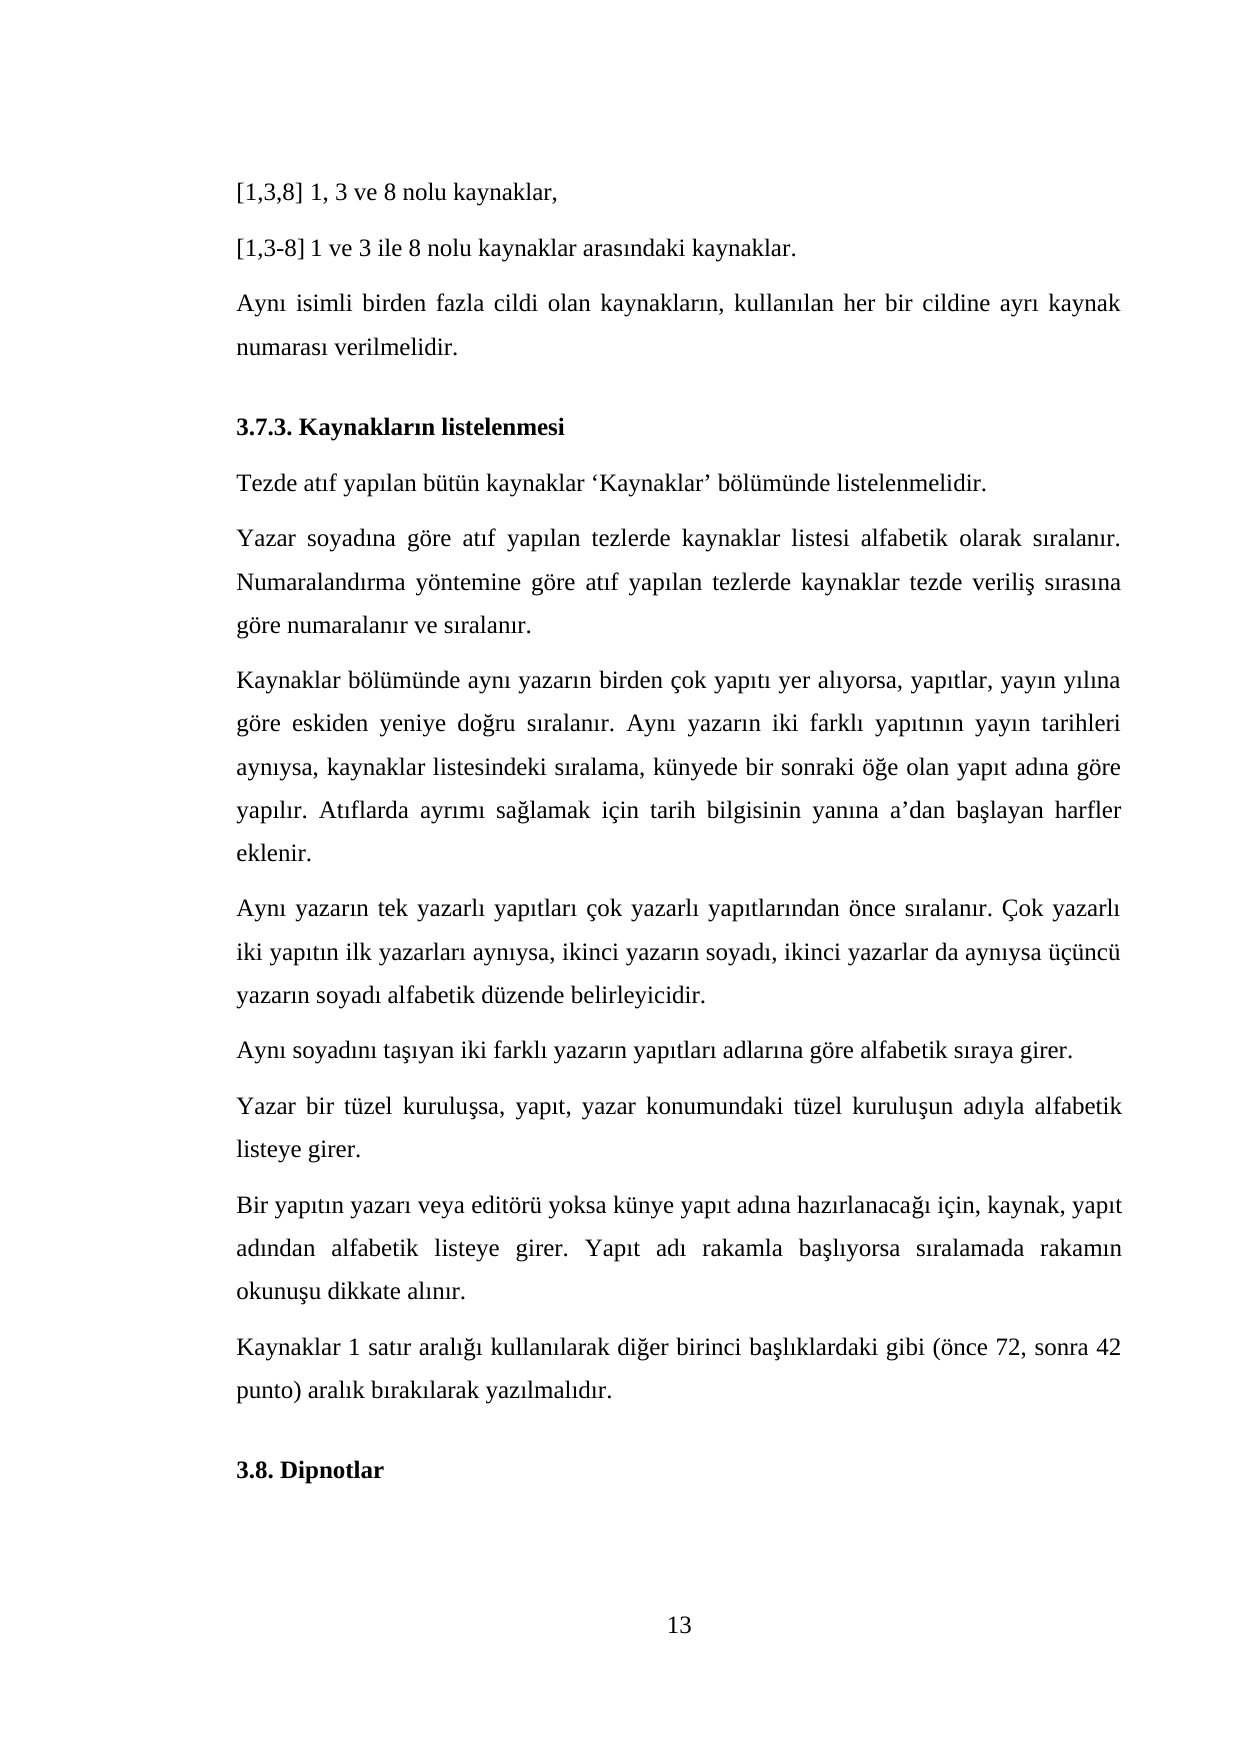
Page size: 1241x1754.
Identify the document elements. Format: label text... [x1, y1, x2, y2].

subtitle Dipnotlar [236, 1455, 1122, 1484]
text [1,3-8] 1 ve 3 ile 8 nolu kaynaklar arasındaki kaynaklar. [236, 233, 1122, 262]
text Yazar soyadına göre atıf yapılan tezlerde kaynaklar listesi alfabetik olarak sıralanır. Numaralandırma yöntemine göre atıf yapılan tezlerde kaynaklar tezde veriliş sırasına göre numaralanır ve sıralanır. [236, 523, 1122, 638]
text Yazar bir tüzel kuruluşsa, yapıt, yazar konumundaki tüzel kuruluşun adıyla alfabetik listeye girer. [236, 1091, 1122, 1163]
subtitle Kaynakların listelenmesi [236, 412, 1122, 441]
text Aynı isimli birden fazla cildi olan kaynakların, kullanılan her bir cildine ayrı kaynak numarası verilmelidir. [236, 288, 1122, 360]
text Aynı yazarın tek yazarlı yapıtları çok yazarlı yapıtlarından önce sıralanır. Çok yazarlı iki yapıtın ilk yazarları aynıysa, ikinci yazarın soyadı, ikinci yazarlar da aynıysa üçüncü yazarın soyadı alfabetik düzende belirleyicidir. [236, 893, 1122, 1008]
text Aynı soyadını taşıyan iki farklı yazarın yapıtları adlarına göre alfabetik sıraya girer. [236, 1035, 1122, 1064]
text Tezde atıf yapılan bütün kaynaklar ‘Kaynaklar’ bölümünde listelenmelidir. [236, 468, 1122, 497]
text [1,3,8] 1, 3 ve 8 nolu kaynaklar, [236, 177, 1122, 206]
text Bir yapıtın yazarı veya editörü yoksa künye yapıt adına hazırlanacağı için, kaynak, yapıt adından alfabetik listeye girer. Yapıt adı rakamla başlıyorsa sıralamada rakamın okunuşu dikkate alınır. [236, 1190, 1122, 1305]
text Kaynaklar bölümünde aynı yazarın birden çok yapıtı yer alıyorsa, yapıtlar, yayın yılına göre eskiden yeniye doğru sıralanır. Aynı yazarın iki farklı yapıtının yayın tarihleri aynıysa, kaynaklar listesindeki sıralama, künyede bir sonraki öğe olan yapıt adına göre yapılır. Atıflarda ayrımı sağlamak için tarih bilgisinin yanına a’dan başlayan harfler eklenir. [236, 665, 1122, 867]
text Kaynaklar 1 satır aralığı kullanılarak diğer birinci başlıklardaki gibi (önce 72, sonra 42 punto) aralık bırakılarak yazılmalıdır. [236, 1332, 1122, 1403]
